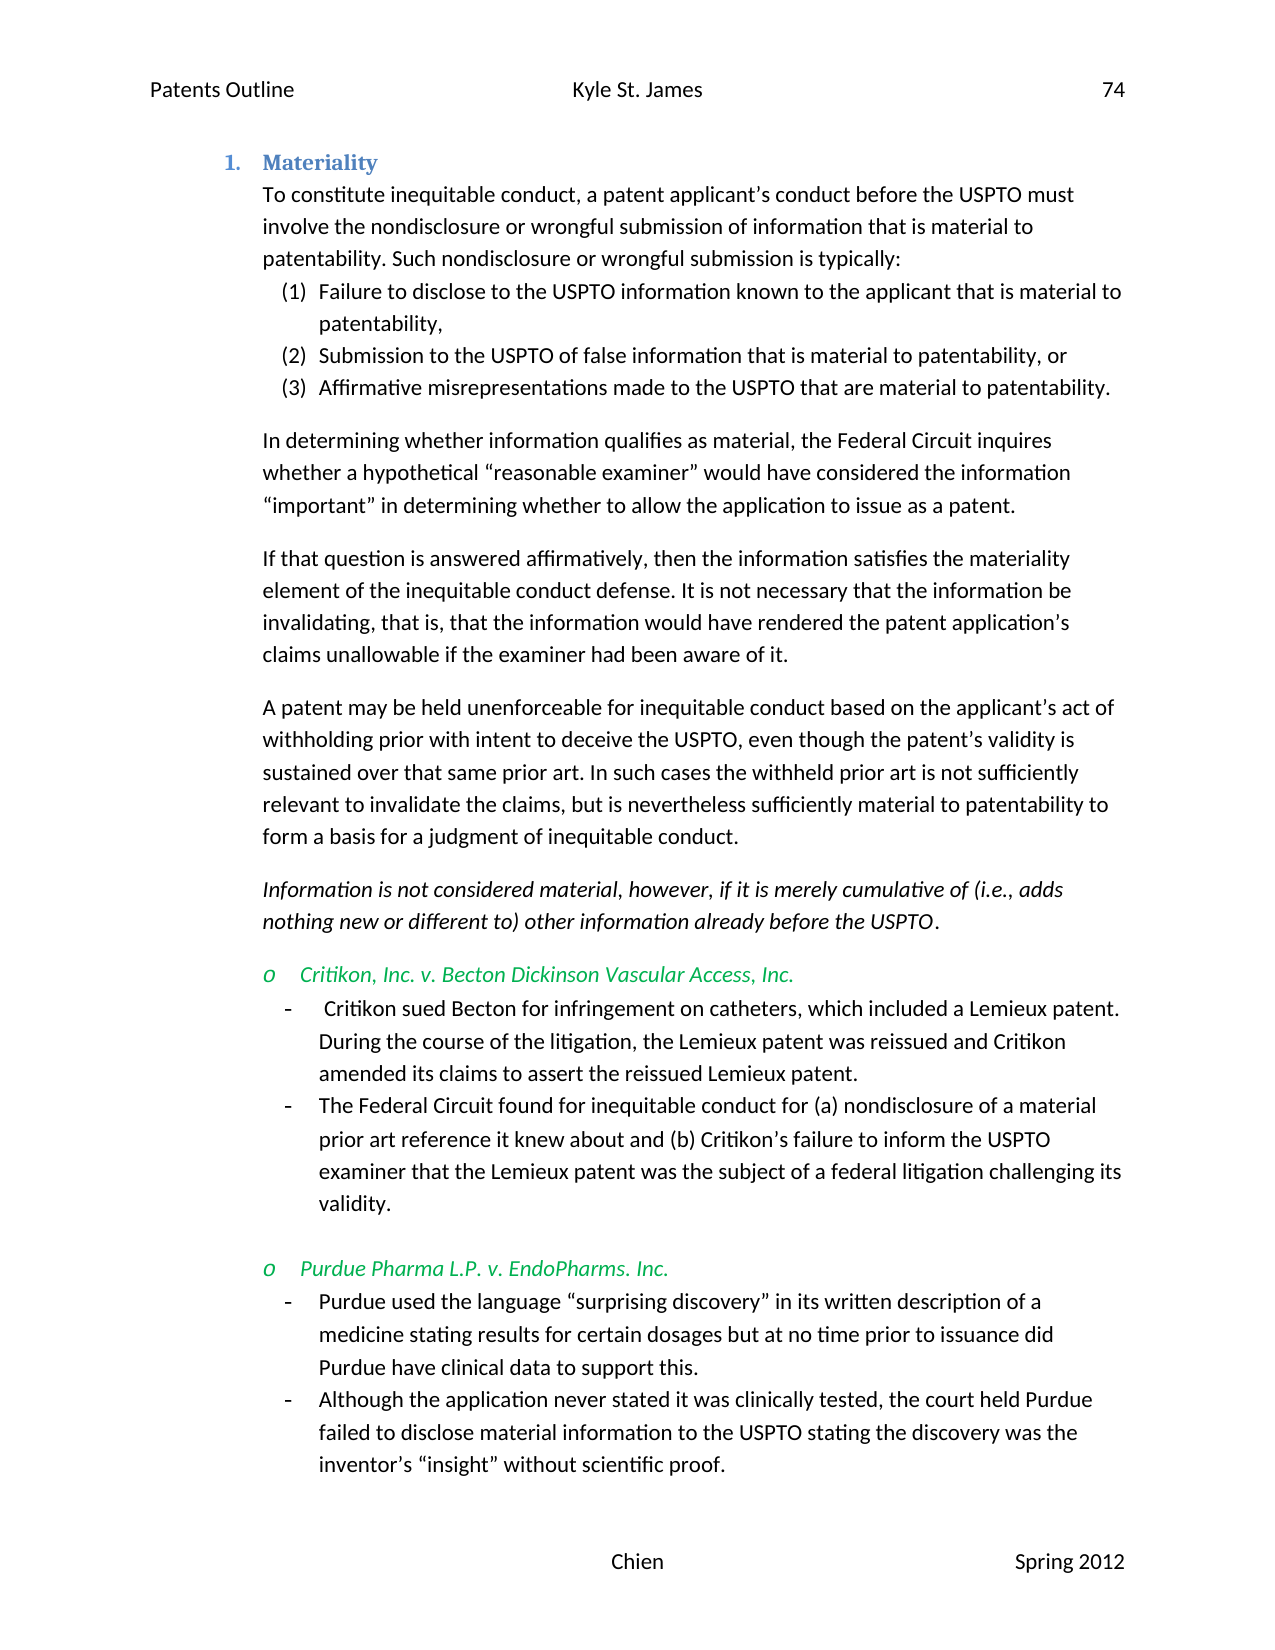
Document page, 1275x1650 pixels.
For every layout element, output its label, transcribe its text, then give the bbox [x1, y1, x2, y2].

list The Federal Circuit found for inequitable conduct for (a) nondisclosure of a material prior art reference it knew about and (b) Critikon’s failure to inform the USPTO examiner that the Lemieux patent was the subject of a federal litigation challenging its validity. [281, 1092, 1125, 1217]
list Failure to disclose to the USPTO information known to the applicant that is material to patentability, [281, 277, 1125, 337]
list Submission to the USPTO of false information that is material to patentability, or [281, 341, 1125, 369]
list Critikon, Inc. v. Becton Dickinson Vascular Access, Inc. [262, 960, 1125, 989]
list Purdue Pharma L.P. v. EndoPharms. Inc. [262, 1254, 1125, 1283]
text If that question is answered affirmatively, then the information satisfies the materiality element of the inequitable conduct defense. It is not necessary that the information be invalidating, that is, that the information would have rendered the patent application’s claims unallowable if the examiner had been aware of it. [262, 544, 1125, 668]
text In determining whether information qualifies as material, the Federal Circuit inquires whether a hypothetical “reasonable examiner” would have considered the information “important” in determining whether to allow the application to issue as a patent. [262, 426, 1125, 519]
subtitle Materiality [225, 150, 1125, 176]
list Although the application never stated it was clinically tested, the court held Purdue failed to disclose material information to the USPTO stating the discovery was the inventor’s “insight” without scientific proof. [281, 1385, 1125, 1478]
text Information is not considered material, however, if it is merely cumulative of (i.e., adds nothing new or different to) other information already before the USPTO. [262, 875, 1125, 935]
list Affirmative misrepresentations made to the USPTO that are material to patentability. [281, 373, 1125, 401]
list Critikon sued Becton for infringement on catheters, which included a Lemieux patent. During the course of the litigation, the Lemieux patent was reissued and Critikon amended its claims to assert the reissued Lemieux patent. [281, 994, 1125, 1087]
text To constitute inequitable conduct, a patent applicant’s conduct before the USPTO must involve the nondisclosure or wrongful submission of information that is material to patentability. Such nondisclosure or wrongful submission is typically: [262, 180, 1125, 273]
list Purdue used the language “surprising discovery” in its written description of a medicine stating results for certain dosages but at no time prior to issuance did Purdue have clinical data to support this. [281, 1287, 1125, 1381]
text A patent may be held unenforceable for inequitable conduct based on the applicant’s act of withholding prior with intent to deceive the USPTO, even though the patent’s validity is sustained over that same prior art. In such cases the withheld prior art is not sufficiently relevant to invalidate the claims, but is nevertheless sufficiently material to patentability to form a basis for a judgment of inequitable conduct. [262, 693, 1125, 850]
